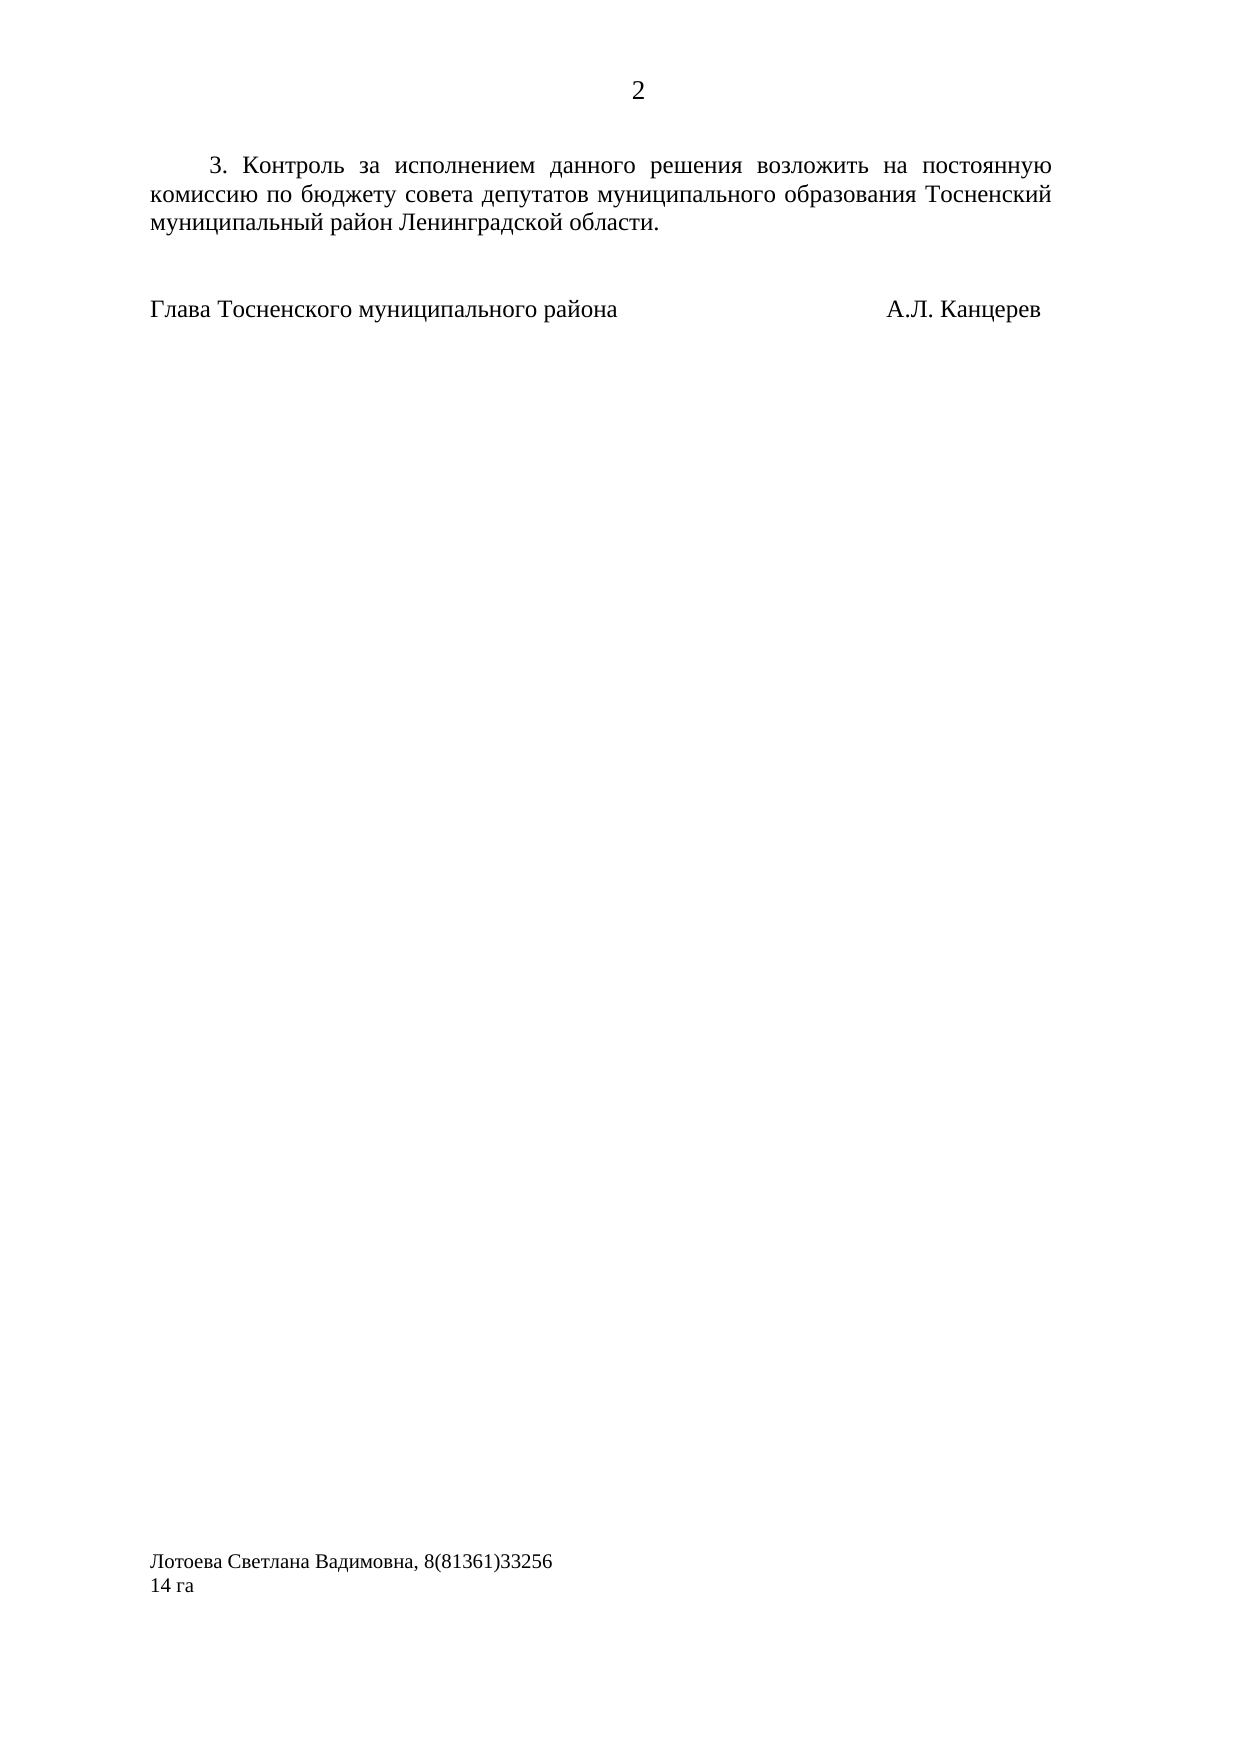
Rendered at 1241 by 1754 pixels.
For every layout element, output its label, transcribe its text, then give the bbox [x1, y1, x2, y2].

text Лотоева Светлана Вадимовна, 8(81361)33256 [150, 1549, 1053, 1573]
text 14 га [150, 1573, 1053, 1597]
text Глава Тосненского муниципального района А.Л. Канцерев [150, 294, 1053, 322]
text 3. Контроль за исполнением данного решения возложить на постоянную комиссию по бюджету совета депутатов муниципального образования Тосненский муниципальный район Ленинградской области. [150, 150, 1053, 236]
